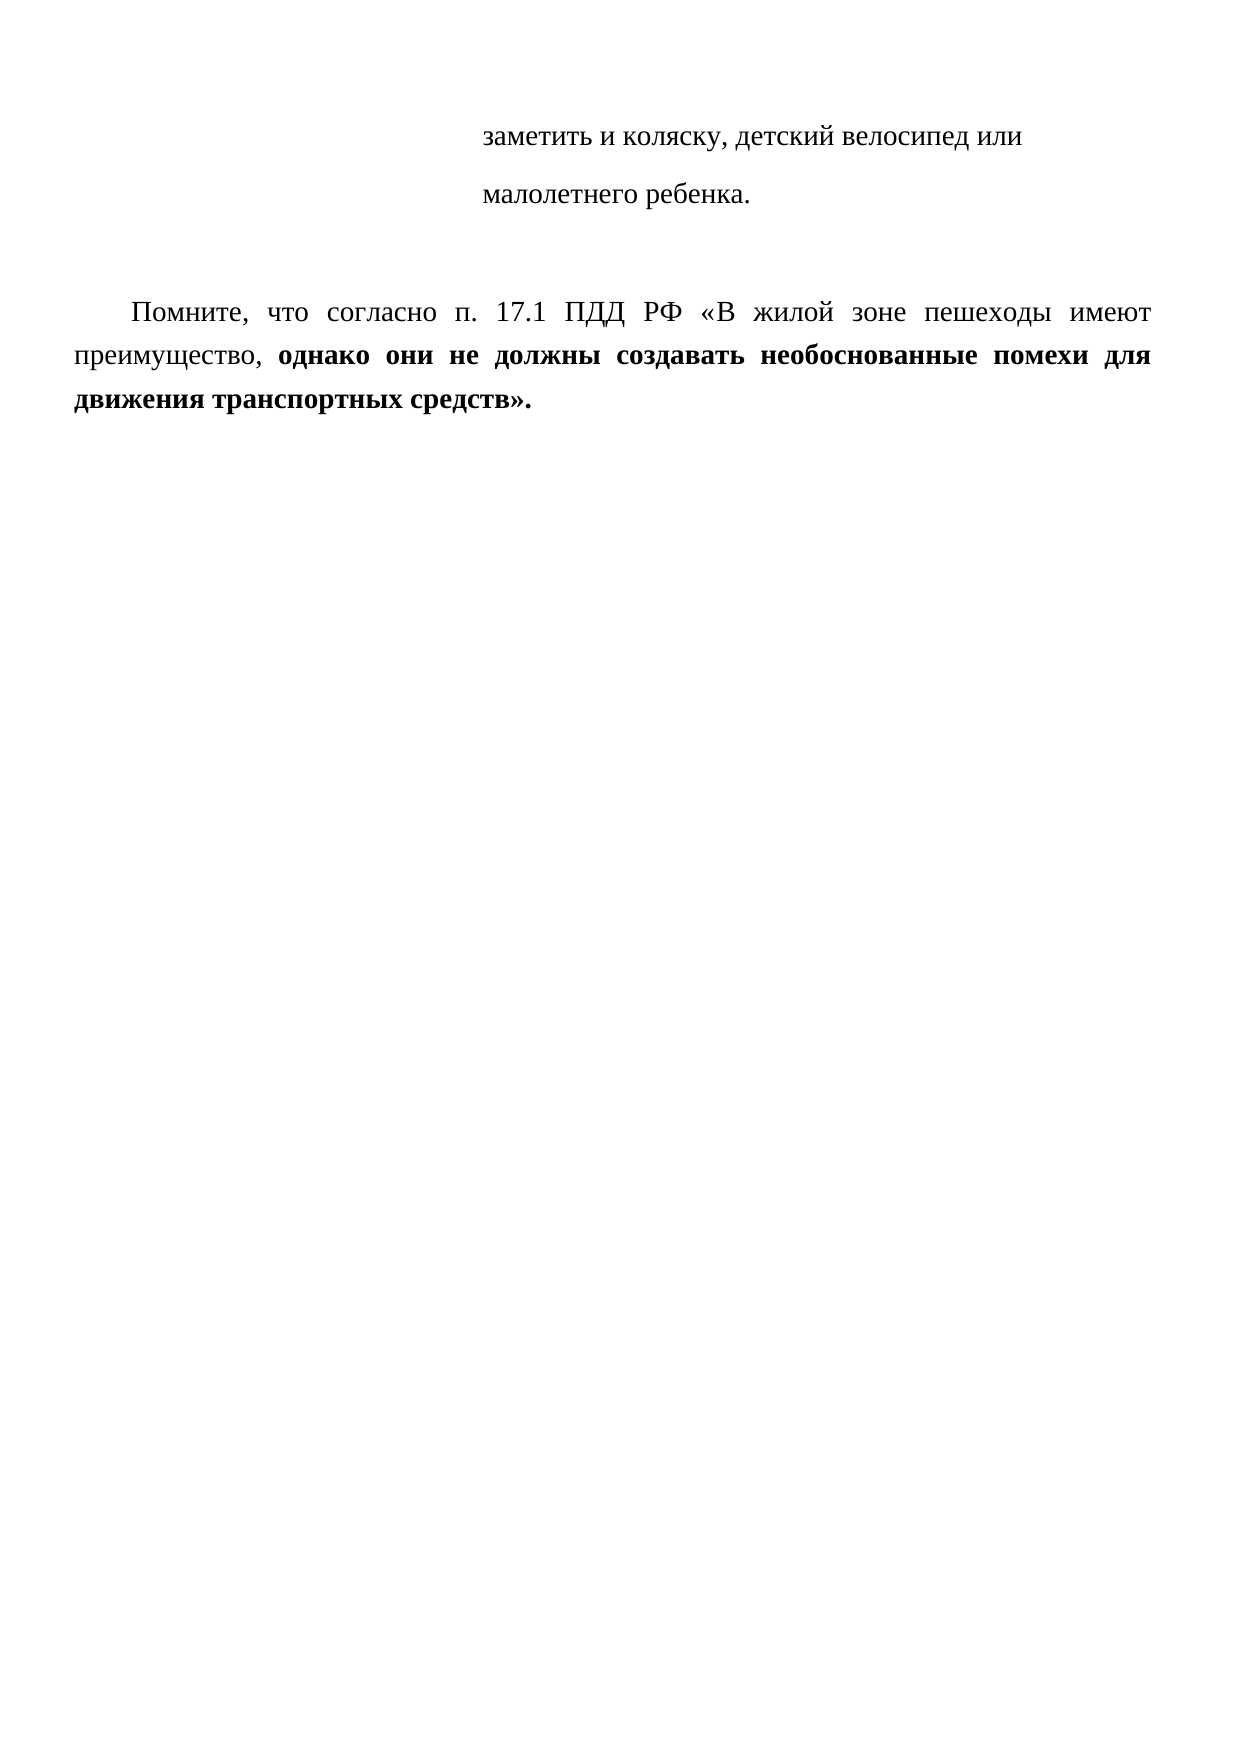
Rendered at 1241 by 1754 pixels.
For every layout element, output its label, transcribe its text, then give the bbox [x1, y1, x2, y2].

text заметить и коляску, детский велосипед или [74, 118, 1152, 152]
text малолетнего ребенка. [74, 177, 1152, 210]
text Помните, что согласно п. 17.1 ПДД РФ «В жилой зоне пешеходы имеют преимущество, однако они не должны создавать необоснованные помехи для движения транспортных средств». [74, 294, 1152, 414]
